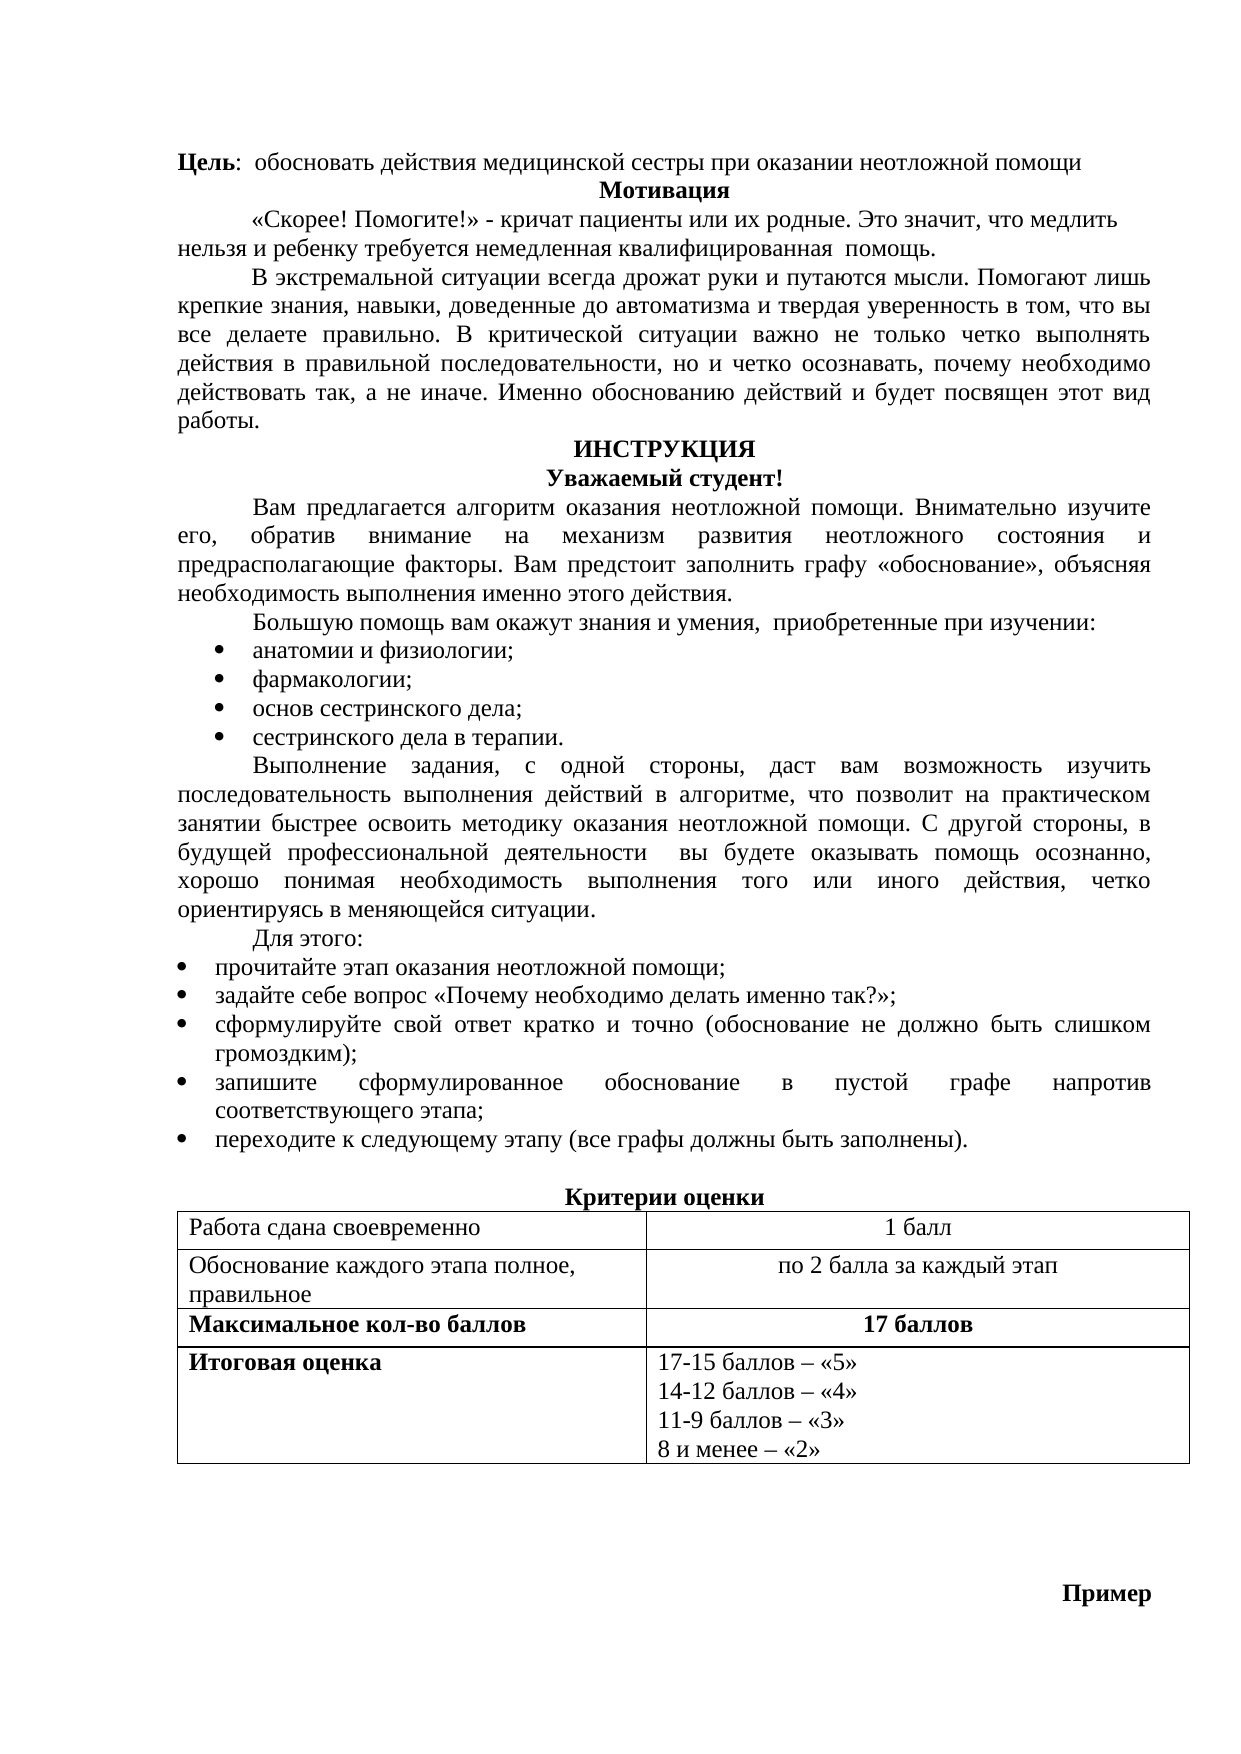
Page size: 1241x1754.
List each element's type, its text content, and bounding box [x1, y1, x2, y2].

text Критерии оценки [177, 1182, 1152, 1211]
table_header 1 балл [647, 1212, 1189, 1249]
table_cell 17 баллов [647, 1309, 1189, 1346]
list фармакологии; [215, 664, 1152, 693]
text Цель: обосновать действия медицинской сестры при оказании неотложной помощи [177, 147, 1152, 176]
text Выполнение задания, с одной стороны, даст вам возможность изучить последовательность выполнения действий в алгоритме, что позволит на практическом занятии быстрее освоить методику оказания неотложной помощи. С другой стороны, в будущей профессиональной деятельности вы будете оказывать помощь осознанно, хорошо понимая необходимость выполнения того или иного действия, четко ориентируясь в меняющейся ситуации. [177, 751, 1152, 923]
list сестринского дела в терапии. [215, 722, 1152, 751]
list переходите к следующему этапу (все графы должны быть заполнены). [177, 1124, 1152, 1153]
list прочитайте этап оказания неотложной помощи; [177, 952, 1152, 981]
list сформулируйте свой ответ кратко и точно (обоснование не должно быть слишком громоздким); [177, 1009, 1152, 1067]
list анатомии и физиологии; [215, 636, 1152, 664]
text Мотивация [177, 176, 1152, 204]
table_cell Обоснование каждого этапа полное, правильное [178, 1250, 646, 1308]
text Уважаемый студент! [177, 463, 1152, 492]
table_header Работа сдана своевременно [178, 1212, 646, 1249]
list задайте себе вопрос «Почему необходимо делать именно так?»; [177, 981, 1152, 1009]
list запишите сформулированное обоснование в пустой графе напротив соответствующего этапа; [177, 1067, 1152, 1124]
text В экстремальной ситуации всегда дрожат руки и путаются мысли. Помогают лишь крепкие знания, навыки, доведенные до автоматизма и твердая уверенность в том, что вы все делаете правильно. В критической ситуации важно не только четко выполнять действия в правильной последовательности, но и четко осознавать, почему необходимо действовать так, а не иначе. Именно обоснованию действий и будет посвящен этот вид работы. [177, 262, 1152, 434]
text ИНСТРУКЦИЯ [177, 434, 1152, 463]
table_cell 17-15 баллов – «5» 14-12 баллов – «4» 11-9 баллов – «3» 8 и менее – «2» [647, 1348, 1189, 1462]
text Большую помощь вам окажут знания и умения, приобретенные при изучении: [177, 607, 1152, 636]
text Пример [177, 1578, 1152, 1607]
text Для этого: [177, 923, 1152, 952]
text Вам предлагается алгоритм оказания неотложной помощи. Внимательно изучите его, обратив внимание на механизм развития неотложного состояния и предрасполагающие факторы. Вам предстоит заполнить графу «обоснование», объясняя необходимость выполнения именно этого действия. [177, 492, 1152, 607]
table_cell по 2 балла за каждый этап [647, 1250, 1189, 1308]
text «Скорее! Помогите!» - кричат пациенты или их родные. Это значит, что медлить нельзя и ребенку требуется немедленная квалифицированная помощь. [177, 204, 1152, 262]
table_cell Итоговая оценка [178, 1348, 646, 1462]
table_cell Максимальное кол-во баллов [178, 1309, 646, 1346]
list основ сестринского дела; [215, 693, 1152, 722]
